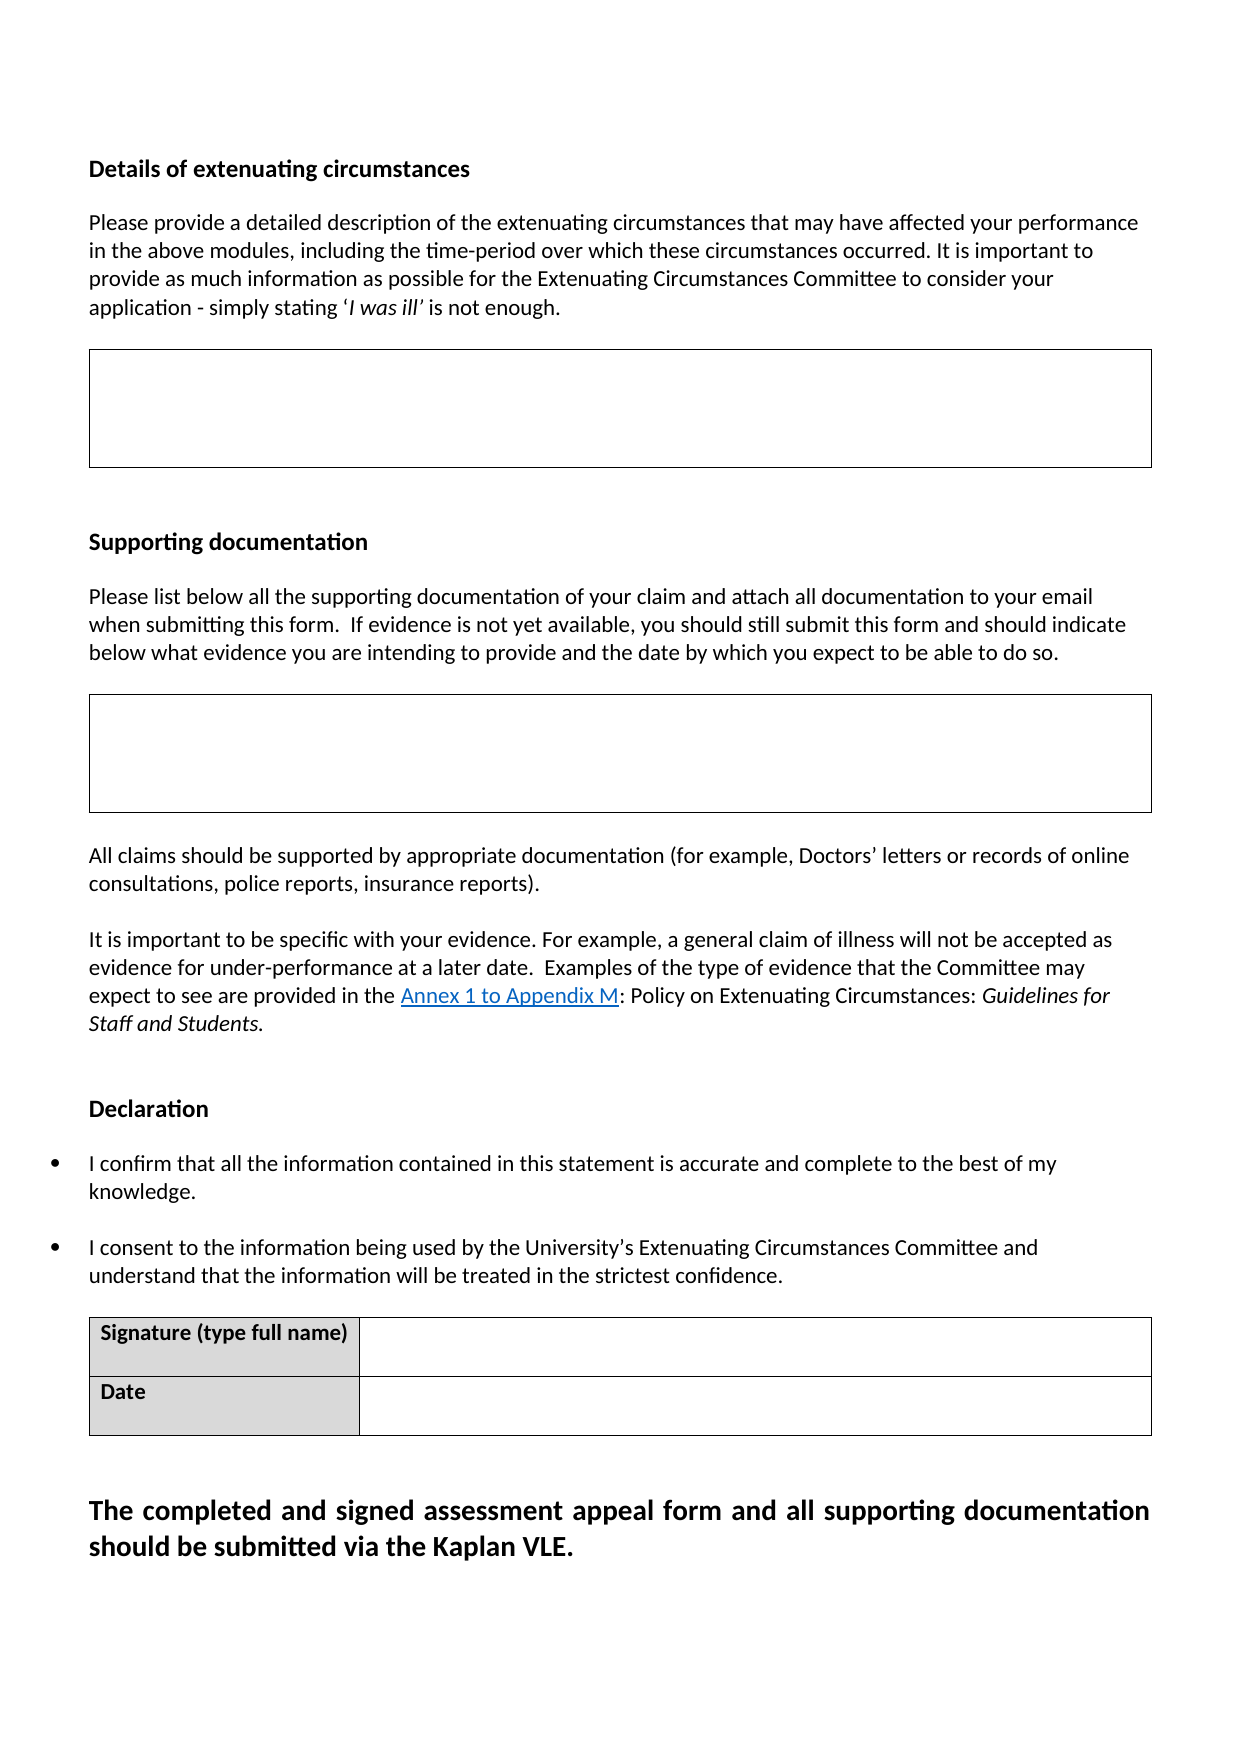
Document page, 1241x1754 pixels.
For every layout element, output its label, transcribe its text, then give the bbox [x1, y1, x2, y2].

table_cell Date [90, 1377, 359, 1435]
text Please list below all the supporting documentation of your claim and attach all documentation to your email when submitting this form. If evidence is not yet available, you should still submit this form and should indicate below what evidence you are intending to provide and the date by which you expect to be able to do so. [89, 582, 1152, 666]
subtitle Supporting documentation [89, 526, 1152, 557]
table_header [90, 350, 1151, 467]
text All claims should be supported by appropriate documentation (for example, Doctors’ letters or records of online consultations, police reports, insurance reports). [89, 841, 1152, 897]
list I confirm that all the information contained in this statement is accurate and complete to the best of my knowledge. [51, 1149, 1152, 1205]
text The completed and signed assessment appeal form and all supporting documentation should be submitted via the Kaplan VLE. [89, 1492, 1152, 1563]
subtitle Declaration [89, 1093, 1152, 1124]
list I consent to the information being used by the University’s Extenuating Circumstances Committee and understand that the information will be treated in the strictest confidence. [51, 1233, 1152, 1289]
subtitle Details of extenuating circumstances [89, 153, 1152, 183]
table_header [90, 695, 1151, 812]
text It is important to be specific with your evidence. For example, a general claim of illness will not be accepted as evidence for under-performance at a later date. Examples of the type of evidence that the Committee may expect to see are provided in the Annex 1 to Appendix M: Policy on Extenuating Circumstances: Guidelines for Staff and Students. [89, 925, 1152, 1037]
table_cell [360, 1377, 1151, 1435]
text Please provide a detailed description of the extenuating circumstances that may have affected your performance in the above modules, including the time-period over which these circumstances occurred. It is important to provide as much information as possible for the Extenuating Circumstances Committee to consider your application - simply stating ‘I was ill’ is not enough. [89, 208, 1152, 321]
table_header Signature (type full name) [90, 1318, 359, 1376]
table_header [360, 1318, 1151, 1376]
